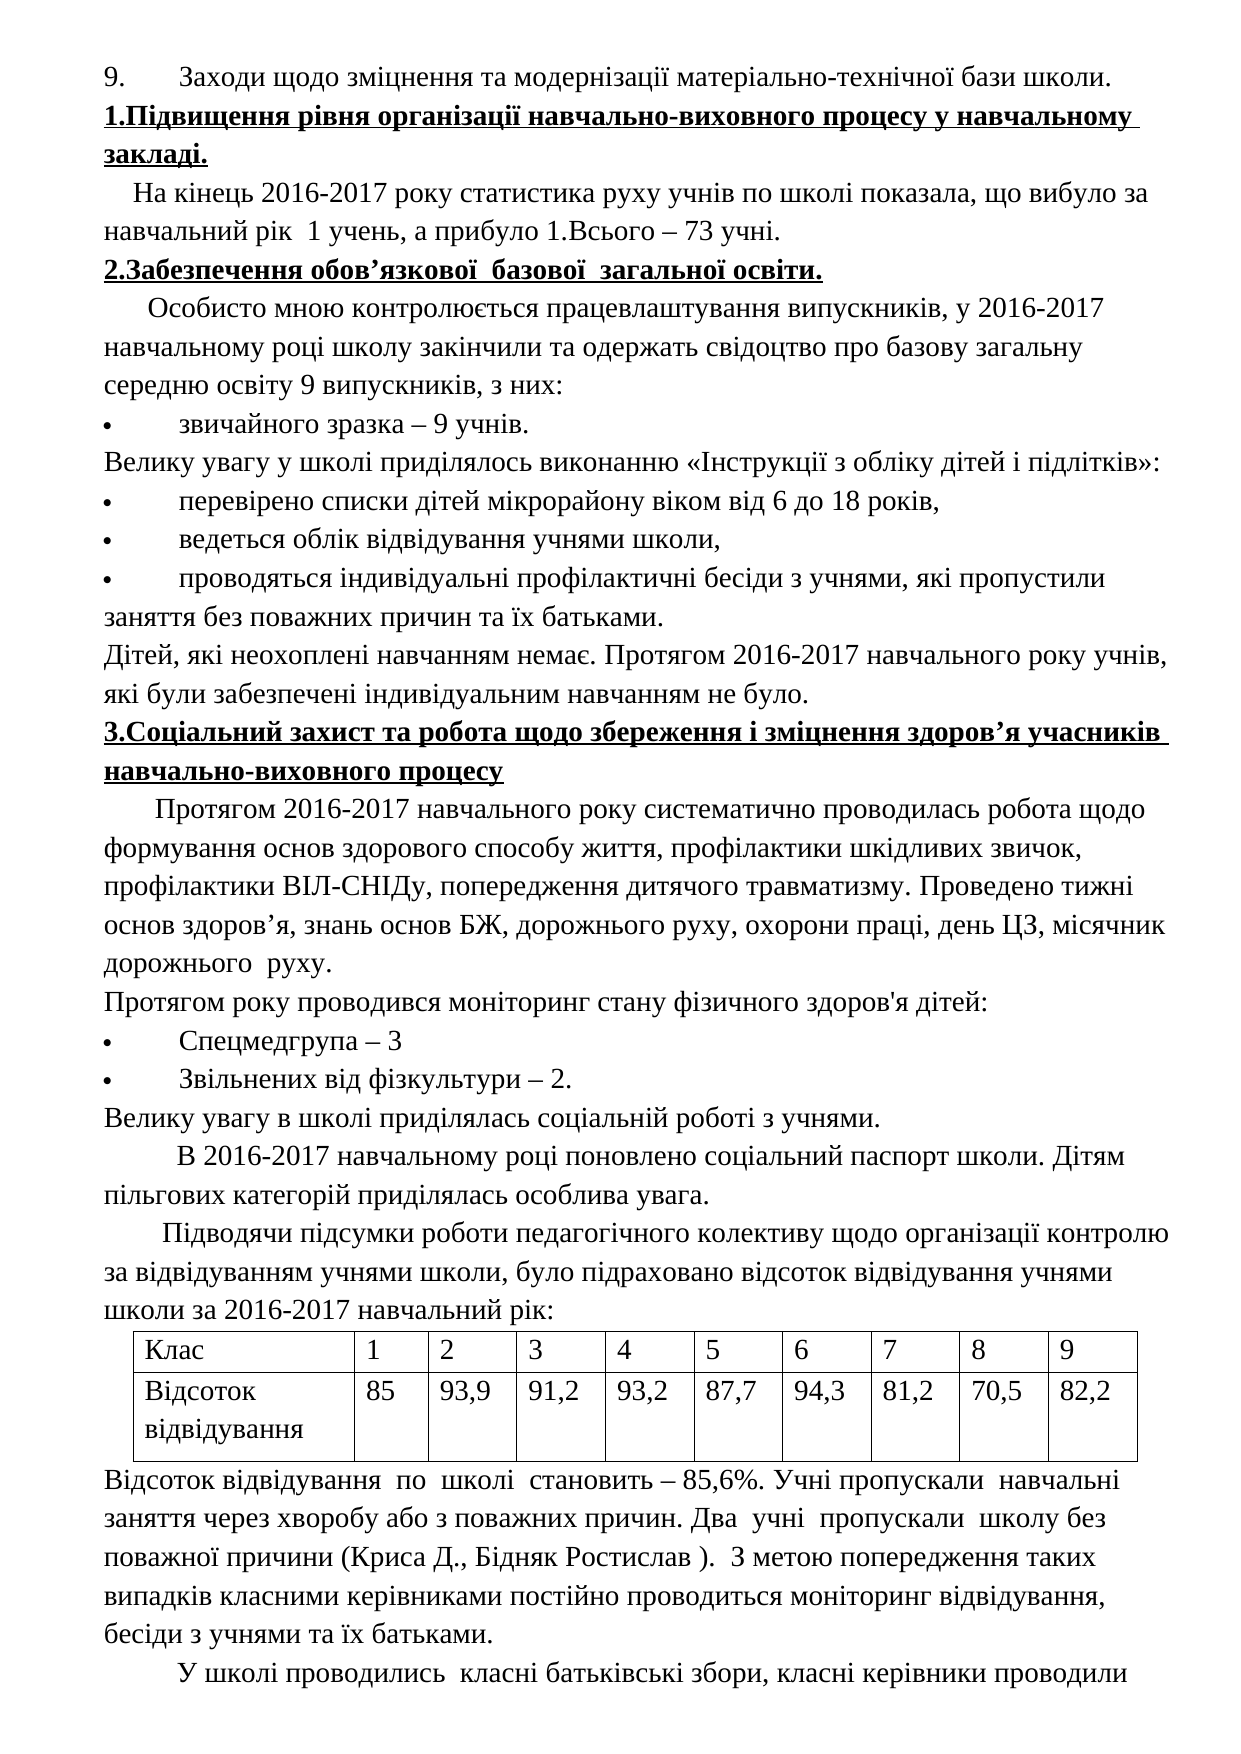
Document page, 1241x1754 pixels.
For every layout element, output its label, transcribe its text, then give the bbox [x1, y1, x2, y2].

text 3.Соціальний захист та робота щодо збереження і зміцнення здоров’я учасників навчально-виховного процесу [103, 714, 1181, 786]
table_cell 85 [355, 1373, 428, 1461]
table_header 1 [355, 1332, 428, 1372]
list Спецмедгрупа – 3 [103, 1023, 1181, 1056]
text 1.Підвищення рівня організації навчально-виховного процесу у навчальному закладі. [103, 98, 1181, 170]
table_cell 93,2 [606, 1373, 694, 1461]
text Велику увагу у школі приділялось виконанню «Інструкції з обліку дітей і підлітків»: [103, 444, 1181, 478]
text Дітей, які неохоплені навчанням немає. Протягом 2016-2017 навчального року учнів, які були забезпечені індивідуальним навчанням не було. [103, 637, 1181, 709]
table_header 2 [429, 1332, 516, 1372]
table_header 4 [606, 1332, 694, 1372]
text На кінець 2016-2017 року статистика руху учнів по школі показала, що вибуло за навчальний рік 1 учень, а прибуло 1.Всього – 73 учні. 2.Забезпечення обов’язкової базової загальної освіти. [103, 175, 1181, 285]
text Особисто мною контролюється працевлаштування випускників, у 2016-2017 навчальному році школу закінчили та одержать свідоцтво про базову загальну середню освіту 9 випускників, з них: [103, 290, 1181, 401]
list Заходи щодо зміцнення та модернізації матеріально-технічної бази школи. [103, 59, 1181, 93]
table_header 9 [1049, 1332, 1137, 1372]
list ведеться облік відвідування учнями школи, [103, 522, 1181, 555]
table_cell Відсоток відвідування [134, 1373, 354, 1461]
list звичайного зразка – 9 учнів. [103, 406, 1181, 439]
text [103, 1462, 1181, 1688]
table_cell 87,7 [695, 1373, 782, 1461]
table_cell 91,2 [517, 1373, 605, 1461]
table_cell 81,2 [872, 1373, 959, 1461]
table_cell 94,3 [783, 1373, 871, 1461]
table_header Клас [134, 1332, 354, 1372]
table_cell 70,5 [960, 1373, 1048, 1461]
list проводяться індивідуальні профілактичні бесіди з учнями, які пропустили заняття без поважних причин та їх батьками. [103, 560, 1181, 632]
list Звільнених від фізкультури – 2. [103, 1061, 1181, 1095]
text Протягом 2016-2017 навчального року систематично проводилась робота щодо формування основ здорового способу життя, профілактики шкідливих звичок, профілактики ВІЛ-СНІДу, попередження дитячого травматизму. Проведено тижні основ здоров’я, знань основ БЖ, дорожнього руху, охорони праці, день ЦЗ, місячник дорожнього руху. Протягом року проводився моніторинг стану фізичного здоров'я дітей: [103, 791, 1181, 1018]
table_header 3 [517, 1332, 605, 1372]
table_header 5 [695, 1332, 782, 1372]
list перевірено списки дітей мікрорайону віком від 6 до 18 років, [103, 483, 1181, 517]
table_header 7 [872, 1332, 959, 1372]
table_cell 82,2 [1049, 1373, 1137, 1461]
table_header 6 [783, 1332, 871, 1372]
table_cell 93,9 [429, 1373, 516, 1461]
table_header 8 [960, 1332, 1048, 1372]
text Велику увагу в школі приділялась соціальній роботі з учнями. В 2016-2017 навчальному році поновлено соціальний паспорт школи. Дітям пільгових категорій приділялась особлива увага. Підводячи підсумки роботи педагогічного колективу щодо організації контролю за відвідуванням учнями школи, було підраховано відсоток відвідування учнями школи за 2016-2017 навчальний рік: [103, 1100, 1181, 1326]
